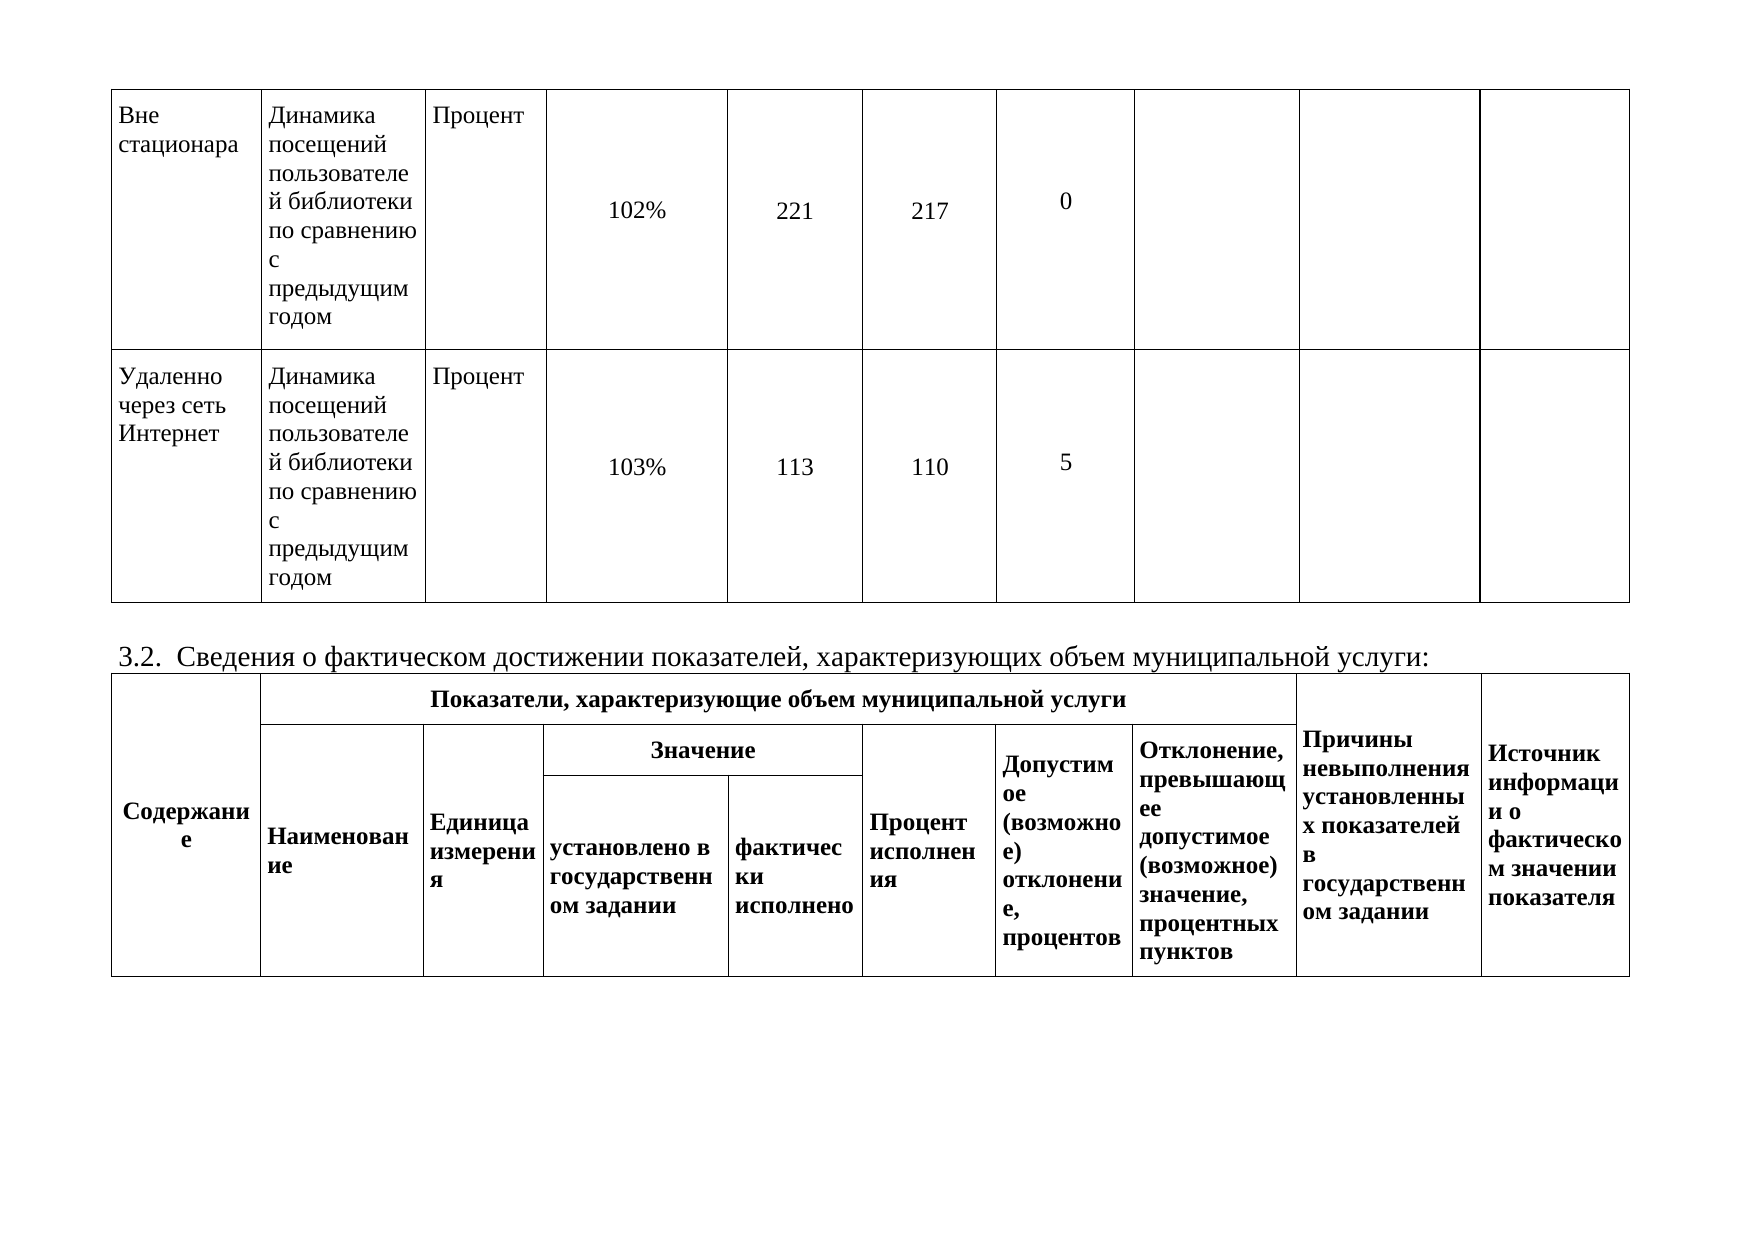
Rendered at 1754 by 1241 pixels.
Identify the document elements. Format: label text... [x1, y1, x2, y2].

table_cell 221 [728, 90, 862, 349]
table_cell Процент исполнения [863, 725, 995, 976]
table_cell 113 [728, 350, 862, 602]
table_cell Удаленно через сеть Интернет [112, 350, 261, 602]
table_cell Процент [426, 350, 546, 602]
table_cell фактически исполнено [729, 776, 862, 976]
table_cell Процент [426, 90, 546, 349]
table_cell Наименование [261, 725, 423, 976]
table_cell 0 [997, 90, 1134, 349]
table_header Показатели, характеризующие объем муниципальной услуги [261, 674, 1296, 723]
table_cell [1300, 350, 1479, 602]
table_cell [262, 90, 425, 349]
table_cell 103% [547, 350, 727, 602]
table_header Причины невыполнения установленных показателей в государственном задании [1297, 674, 1481, 976]
table_cell Значение [544, 725, 862, 774]
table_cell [262, 350, 425, 602]
table_cell Допустимое (возможное) отклонение, процентов [996, 725, 1132, 976]
table_cell [1481, 350, 1629, 602]
table_cell [1135, 90, 1299, 349]
table_cell 110 [863, 350, 996, 602]
table_cell Единица измерения [424, 725, 543, 976]
table_cell [1135, 350, 1299, 602]
table_cell установлено в государственном задании [544, 776, 728, 976]
table_cell 102% [547, 90, 727, 349]
table_cell [1481, 90, 1629, 349]
table_cell 217 [863, 90, 996, 349]
table_cell 5 [997, 350, 1134, 602]
table_cell [1300, 90, 1479, 349]
table_cell Вне стационара [112, 90, 261, 349]
table_header Содержание [112, 674, 260, 976]
text 3.2. Сведения о фактическом достижении показателей, характеризующих объем муниципальной услуги: [118, 639, 1636, 672]
table_header Источник информации о фактическом значении показателя [1482, 674, 1629, 976]
table_cell Отклонение, превышающее допустимое (возможное) значение, процентных пунктов [1133, 725, 1296, 976]
